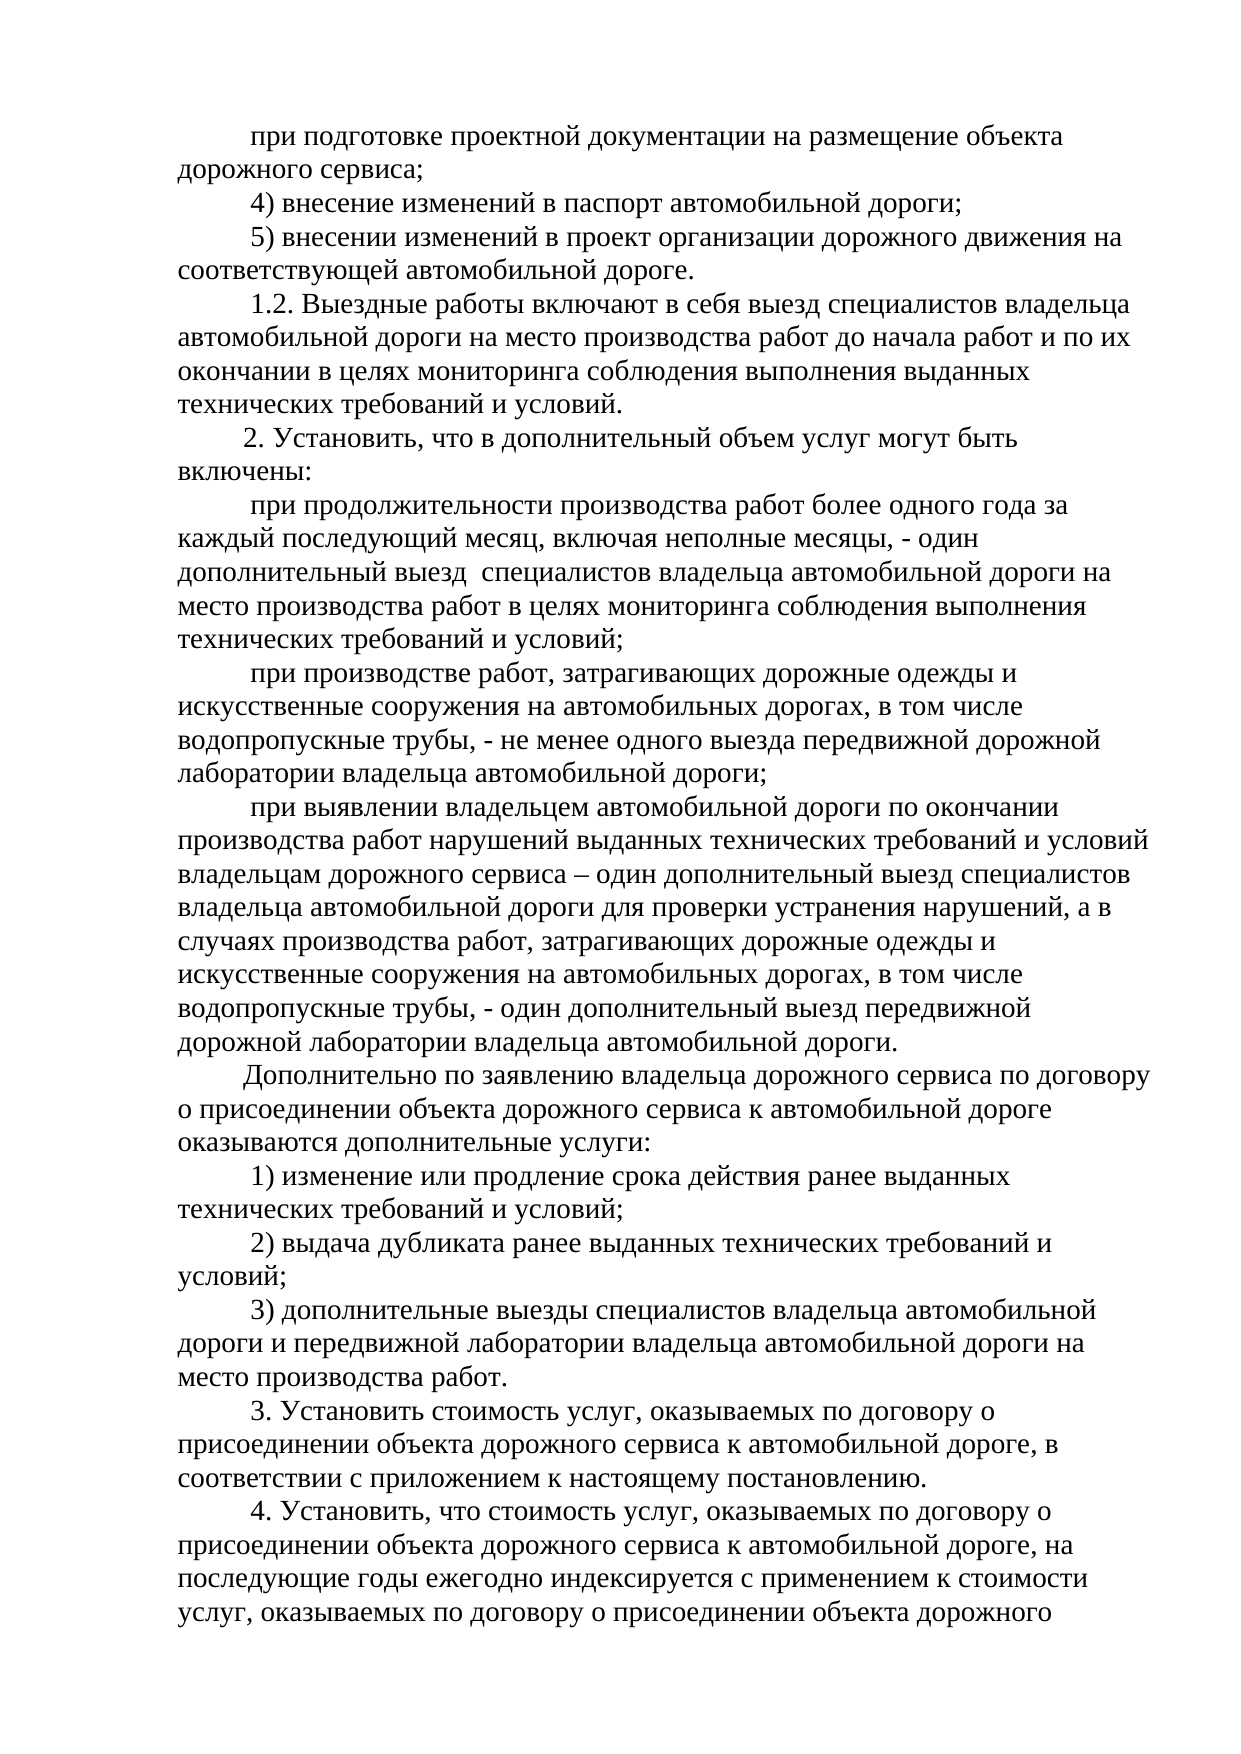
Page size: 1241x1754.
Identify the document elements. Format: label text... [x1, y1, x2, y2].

text при продолжительности производства работ более одного года за каждый последующий месяц, включая неполные месяцы, - один дополнительный выезд специалистов владельца автомобильной дороги на место производства работ в целях мониторинга соблюдения выполнения технических требований и условий; [177, 487, 1152, 655]
text Дополнительно по заявлению владельца дорожного сервиса по договору о присоединении объекта дорожного сервиса к автомобильной дороге оказываются дополнительные услуги: [177, 1057, 1152, 1158]
text 2. Установить, что в дополнительный объем услуг могут быть включены: [177, 420, 1152, 487]
text 1) изменение или продление срока действия ранее выданных технических требований и условий; [177, 1158, 1152, 1225]
text 4) внесение изменений в паспорт автомобильной дороги; [177, 185, 1152, 219]
text 1.2. Выездные работы включают в себя выезд специалистов владельца автомобильной дороги на место производства работ до начала работ и по их окончании в целях мониторинга соблюдения выполнения выданных технических требований и условий. [177, 286, 1152, 420]
text 3. Установить стоимость услуг, оказываемых по договору о присоединении объекта дорожного сервиса к автомобильной дороге, в соответствии с приложением к настоящему постановлению. [177, 1393, 1152, 1493]
text 5) внесении изменений в проект организации дорожного движения на соответствующей автомобильной дороге. [177, 219, 1152, 286]
text 2) выдача дубликата ранее выданных технических требований и условий; [177, 1225, 1152, 1292]
text при выявлении владельцем автомобильной дороги по окончании производства работ нарушений выданных технических требований и условий владельцам дорожного сервиса – один дополнительный выезд специалистов владельца автомобильной дороги для проверки устранения нарушений, а в случаях производства работ, затрагивающих дорожные одежды и искусственные сооружения на автомобильных дорогах, в том числе водопропускные трубы, - один дополнительный выезд передвижной дорожной лаборатории владельца автомобильной дороги. [177, 789, 1152, 1057]
text при подготовке проектной документации на размещение объекта дорожного сервиса; [177, 118, 1152, 185]
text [177, 1493, 1152, 1627]
text при производстве работ, затрагивающих дорожные одежды и искусственные сооружения на автомобильных дорогах, в том числе водопропускные трубы, - не менее одного выезда передвижной дорожной лаборатории владельца автомобильной дороги; [177, 655, 1152, 789]
text 3) дополнительные выезды специалистов владельца автомобильной дороги и передвижной лаборатории владельца автомобильной дороги на место производства работ. [177, 1292, 1152, 1393]
